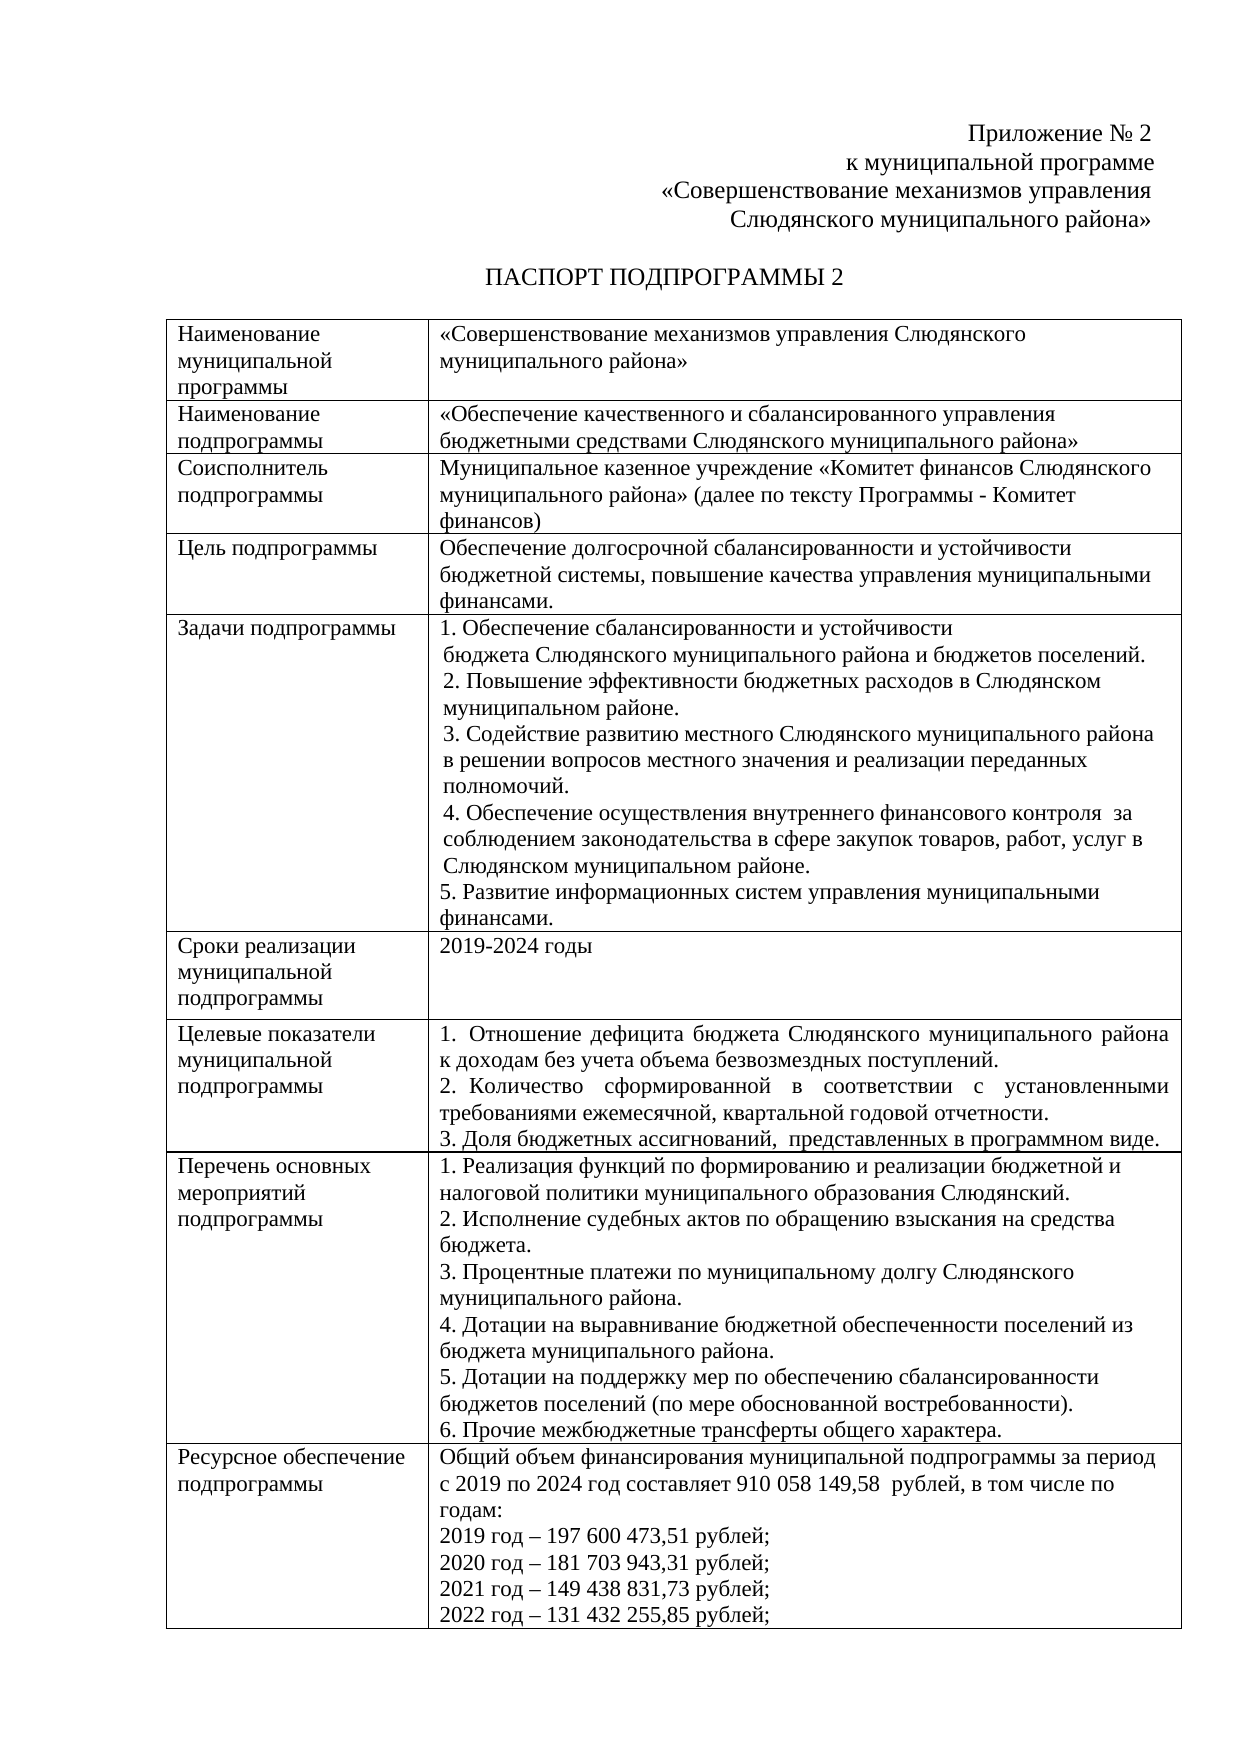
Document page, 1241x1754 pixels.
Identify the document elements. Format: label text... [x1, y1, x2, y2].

text «Совершенствование механизмов управления Слюдянского муниципального района» [532, 176, 1152, 233]
table_cell 2019-2024 годы [429, 932, 1181, 1019]
table_cell Целевые показатели муниципальной подпрограммы [167, 1020, 428, 1151]
table_cell Обеспечение долгосрочной сбалансированности и устойчивости бюджетной системы, повышение качества управления муниципальными финансами. [429, 534, 1181, 613]
text к муниципальной программе [177, 147, 1155, 176]
table_cell Задачи подпрограммы [167, 615, 428, 931]
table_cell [429, 1444, 1181, 1628]
table_cell Муниципальное казенное учреждение «Комитет финансов Слюдянского муниципального района» (далее по тексту Программы - Комитет финансов) [429, 454, 1181, 533]
table_cell Перечень основных мероприятий подпрограммы [167, 1153, 428, 1442]
table_cell Сроки реализации муниципальной подпрограммы [167, 932, 428, 1019]
table_cell Соисполнитель подпрограммы [167, 454, 428, 533]
text Приложение № 2 [177, 118, 1152, 147]
table_cell «Обеспечение качественного и сбалансированного управления бюджетными средствами Слюдянского муниципального района» [429, 401, 1181, 453]
text ПАСПОРТ ПОДПРОГРАММЫ 2 [177, 262, 1152, 291]
table_cell Цель подпрограммы [167, 534, 428, 613]
table_cell Наименование подпрограммы [167, 401, 428, 453]
table_header «Совершенствование механизмов управления Слюдянского муниципального района» [429, 320, 1181, 399]
table_cell 1. Отношение дефицита бюджета Слюдянского муниципального района к доходам без учета объема безвозмездных поступлений. 2. Количество сформированной в соответствии с установленными требованиями ежемесячной, квартальной годовой отчетности. 3. Доля бюджетных ассигнований, представленных в программном виде. [429, 1020, 1181, 1151]
table_cell 1. Обеспечение сбалансированности и устойчивости бюджета Слюдянского муниципального района и бюджетов поселений. 2. Повышение эффективности бюджетных расходов в Слюдянском муниципальном районе. 3. Содействие развитию местного Слюдянского муниципального района в решении вопросов местного значения и реализации переданных полномочий. 4. Обеспечение осуществления внутреннего финансового контроля за соблюдением законодательства в сфере закупок товаров, работ, услуг в Слюдянском муниципальном районе. 5. Развитие информационных систем управления муниципальными финансами. [429, 615, 1181, 931]
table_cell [167, 1444, 428, 1628]
table_cell 1. Реализация функций по формированию и реализации бюджетной и налоговой политики муниципального образования Слюдянский. 2. Исполнение судебных актов по обращению взыскания на средства бюджета. 3. Процентные платежи по муниципальному долгу Слюдянского муниципального района. 4. Дотации на выравнивание бюджетной обеспеченности поселений из бюджета муниципального района. 5. Дотации на поддержку мер по обеспечению сбалансированности бюджетов поселений (по мере обоснованной востребованности). 6. Прочие межбюджетные трансферты общего характера. [429, 1153, 1181, 1442]
table_header Наименование муниципальной программы [167, 320, 428, 399]
